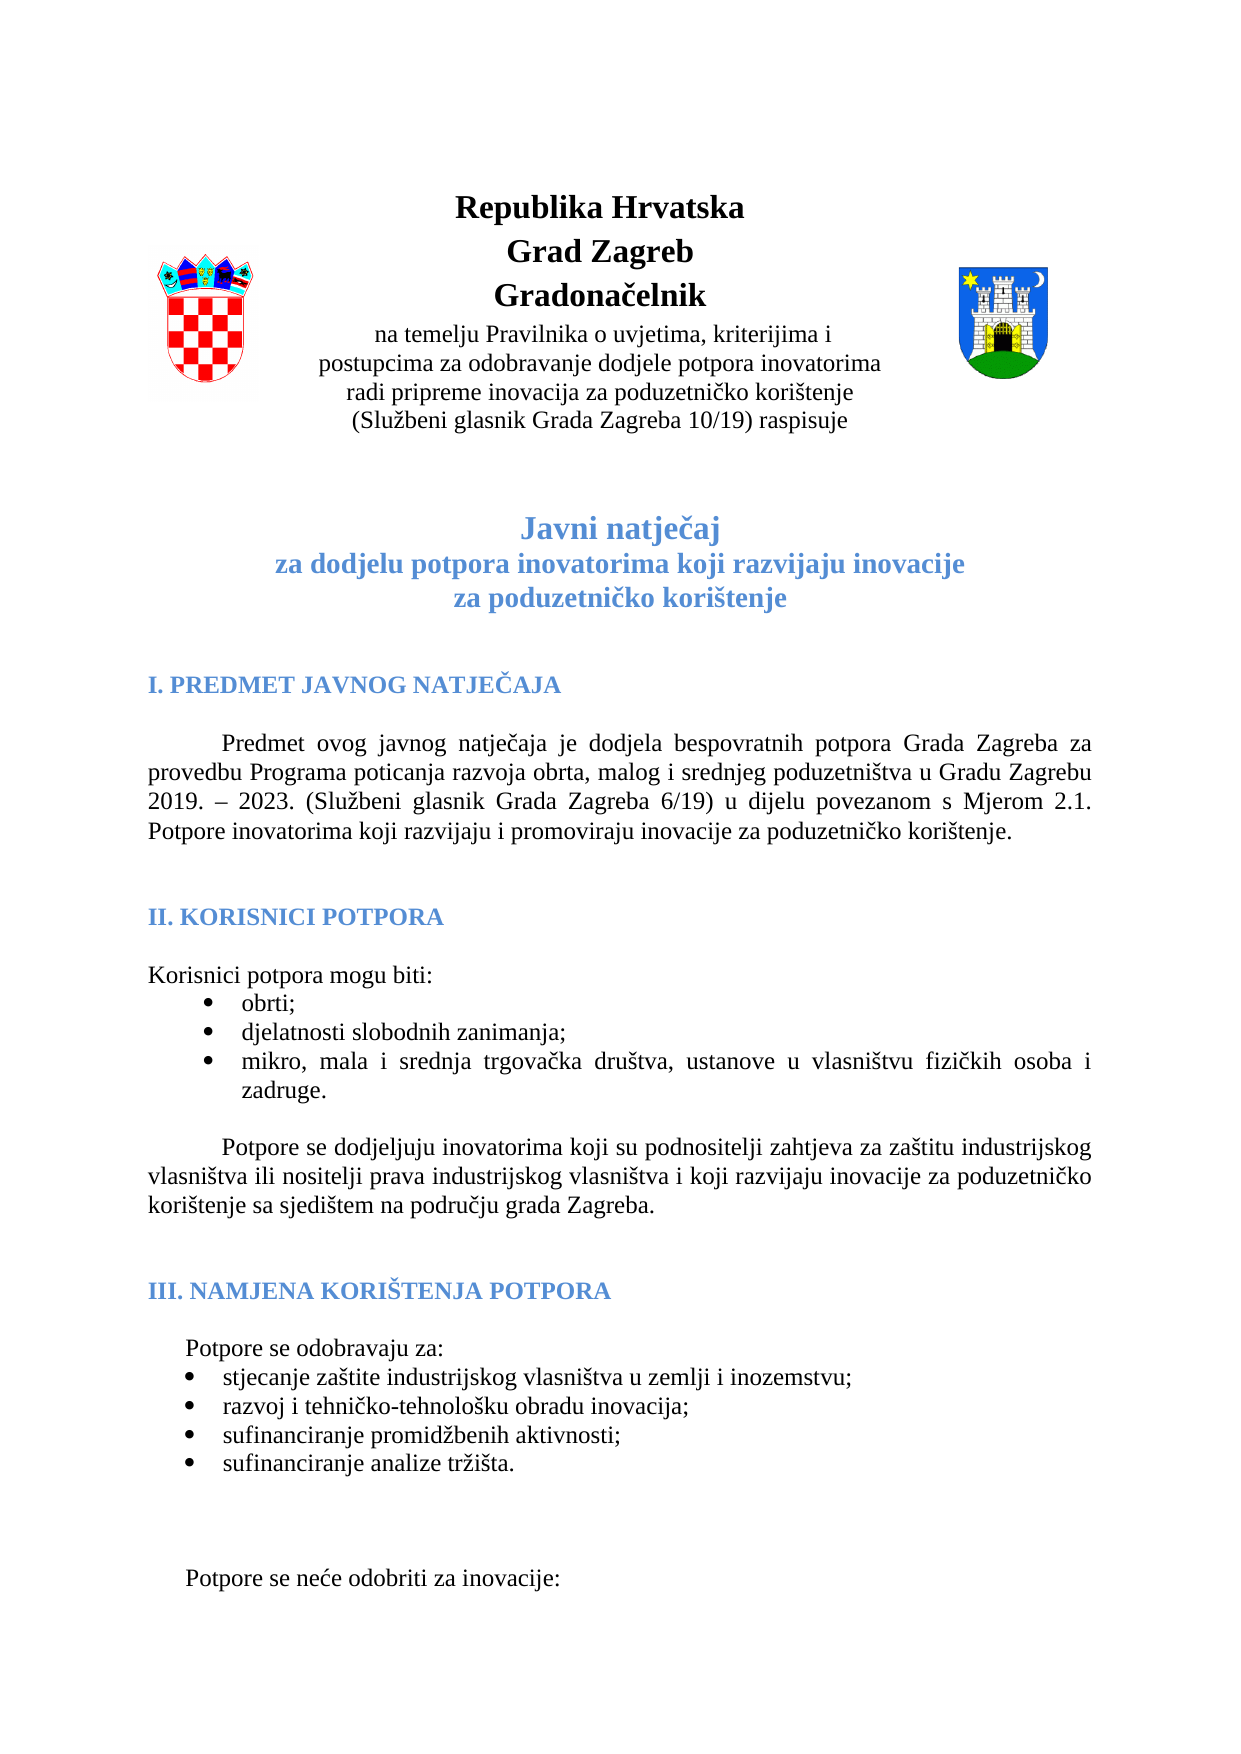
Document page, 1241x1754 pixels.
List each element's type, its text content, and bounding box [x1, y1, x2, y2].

picture [147, 245, 259, 402]
text II. KORISNICI POTPORA [148, 902, 1093, 931]
text Korisnici potpora mogu biti: [148, 960, 1093, 988]
list djelatnosti slobodnih zanimanja; [204, 1017, 1093, 1046]
text Potpore se dodjeljuju inovatorima koji su podnositelji zahtjeva za zaštitu industrijskog vlasništva ili nositelji prava industrijskog vlasništva i koji razvijaju inovacije za poduzetničko korištenje sa sjedištem na području grada Zagreba. [148, 1132, 1093, 1218]
list sufinanciranje analize tržišta. [185, 1448, 1093, 1477]
text III. NAMJENA KORIŠTENJA POTPORA [148, 1276, 1093, 1305]
list razvoj i tehničko-tehnološku obradu inovacija; [185, 1391, 1093, 1420]
text za poduzetničko korištenje [148, 580, 1093, 614]
text Predmet ovog javnog natječaja je dodjela bespovratnih potpora Grada Zagreba za provedbu Programa poticanja razvoja obrta, malog i srednjeg poduzetništva u Gradu Zagrebu 2019. – 2023. (Službeni glasnik Grada Zagreba 6/19) u dijelu povezanom s Mjerom 2.1. Potpore inovatorima koji razvijaju i promoviraju inovacije za poduzetničko korištenje. [148, 728, 1093, 845]
text Potpore se neće odobriti za inovacije: [185, 1563, 1093, 1592]
text Potpore se odobravaju za: [148, 1333, 1093, 1362]
list stjecanje zaštite industrijskog vlasništva u zemlji i inozemstvu; [185, 1362, 1093, 1391]
text I. PREDMET JAVNOG NATJEČAJA [148, 670, 1093, 699]
text za dodjelu potpora inovatorima koji razvijaju inovacije [148, 547, 1093, 580]
text Javni natječaj [148, 508, 1093, 547]
list obrti; [204, 988, 1093, 1017]
picture [958, 267, 1048, 379]
list sufinanciranje promidžbenih aktivnosti; [185, 1420, 1093, 1448]
list mikro, mala i srednja trgovačka društva, ustanove u vlasništvu fizičkih osoba i zadruge. [204, 1046, 1093, 1103]
